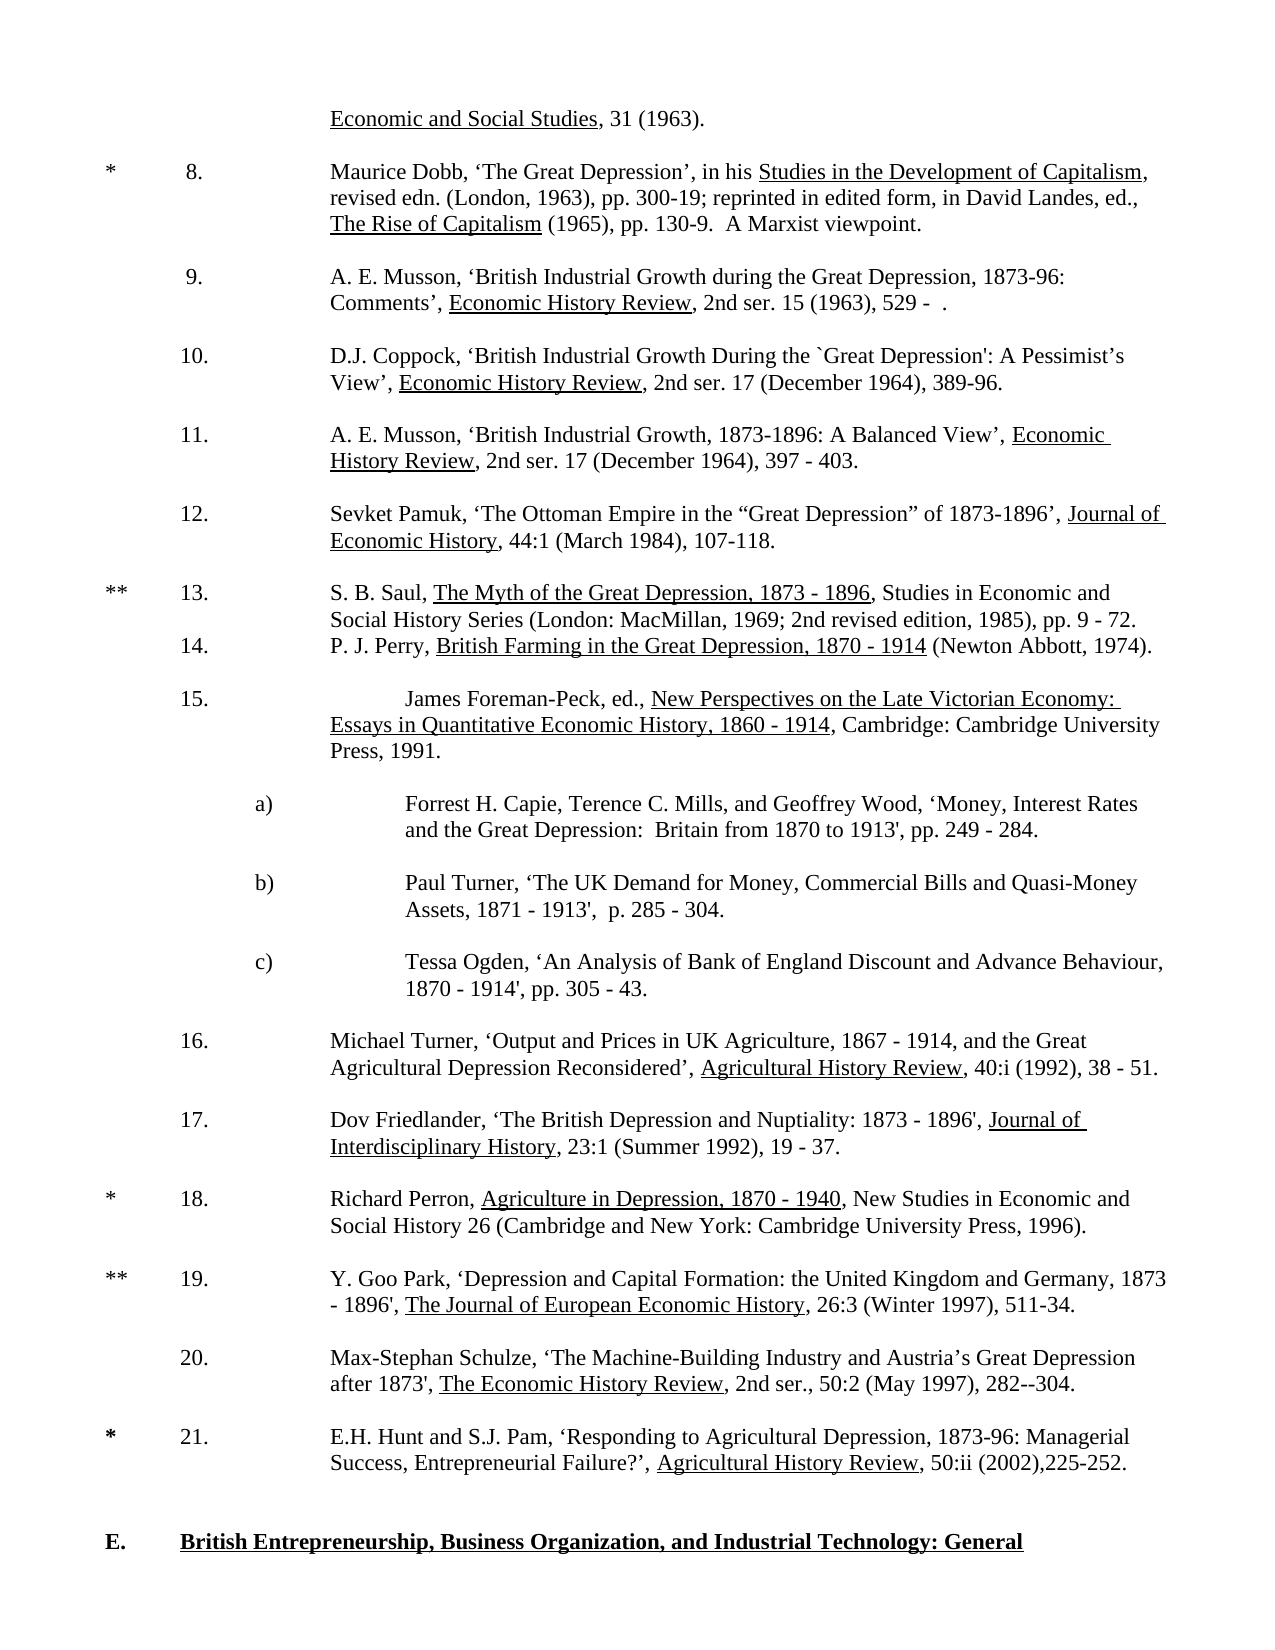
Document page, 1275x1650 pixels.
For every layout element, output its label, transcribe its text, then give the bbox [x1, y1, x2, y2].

text b) Paul Turner, ‘The UK Demand for Money, Commercial Bills and Quasi-Money Assets, 1871 - 1913', p. 285 - 304. [255, 869, 1170, 922]
text 11. A. E. Musson, ‘British Industrial Growth, 1873-1896: A Balanced View’, Economic History Review, 2nd ser. 17 (December 1964), 397 - 403. [180, 421, 1170, 474]
text * 18. Richard Perron, Agriculture in Depression, 1870 - 1940, New Studies in Economic and Social History 26 (Cambridge and New York: Cambridge University Press, 1996). [105, 1186, 1170, 1238]
text ** 13. S. B. Saul, The Myth of the Great Depression, 1873 - 1896, Studies in Economic and Social History Series (London: MacMillan, 1969; 2nd revised edition, 1985), pp. 9 - 72. [105, 579, 1170, 632]
text a) Forrest H. Capie, Terence C. Mills, and Geoffrey Wood, ‘Money, Interest Rates and the Great Depression: Britain from 1870 to 1913', pp. 249 - 284. [255, 790, 1170, 843]
text 14. P. J. Perry, British Farming in the Great Depression, 1870 - 1914 (Newton Abbott, 1974). [180, 632, 1170, 658]
text * 21. E.H. Hunt and S.J. Pam, ‘Responding to Agricultural Depression, 1873-96: Managerial Success, Entrepreneurial Failure?’, Agricultural History Review, 50:ii (2002),225-252. [105, 1423, 1170, 1475]
text 17. Dov Friedlander, ‘The British Depression and Nuptiality: 1873 - 1896', Journal of Interdisciplinary History, 23:1 (Summer 1992), 19 - 37. [180, 1106, 1170, 1159]
text * 8. Maurice Dobb, ‘The Great Depression’, in his Studies in the Development of Capitalism, revised edn. (London, 1963), pp. 300-19; reprinted in edited form, in David Landes, ed., The Rise of Capitalism (1965), pp. 130-9. A Marxist viewpoint. [105, 158, 1170, 237]
text 9. A. E. Musson, ‘British Industrial Growth during the Great Depression, 1873-96: Comments’, Economic History Review, 2nd ser. 15 (1963), 529 - . [180, 263, 1170, 316]
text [180, 105, 1170, 131]
text 12. Sevket Pamuk, ‘The Ottoman Empire in the “Great Depression” of 1873-1896’, Journal of Economic History, 44:1 (March 1984), 107-118. [180, 500, 1170, 553]
text E. British Entrepreneurship, Business Organization, and Industrial Technology: General [105, 1528, 1170, 1554]
text 15. James Foreman-Peck, ed., New Perspectives on the Late Victorian Economy: Essays in Quantitative Economic History, 1860 - 1914, Cambridge: Cambridge University Press, 1991. [180, 685, 1170, 764]
text 16. Michael Turner, ‘Output and Prices in UK Agriculture, 1867 - 1914, and the Great Agricultural Depression Reconsidered’, Agricultural History Review, 40:i (1992), 38 - 51. [180, 1027, 1170, 1080]
text c) Tessa Ogden, ‘An Analysis of Bank of England Discount and Advance Behaviour, 1870 - 1914', pp. 305 - 43. [255, 948, 1170, 1001]
text ** 19. Y. Goo Park, ‘Depression and Capital Formation: the United Kingdom and Germany, 1873 - 1896', The Journal of European Economic History, 26:3 (Winter 1997), 511-34. [105, 1264, 1170, 1317]
text 10. D.J. Coppock, ‘British Industrial Growth During the `Great Depression': A Pessimist’s View’, Economic History Review, 2nd ser. 17 (December 1964), 389-96. [180, 342, 1170, 395]
text 20. Max-Stephan Schulze, ‘The Machine-Building Industry and Austria’s Great Depression after 1873', The Economic History Review, 2nd ser., 50:2 (May 1997), 282--304. [180, 1344, 1170, 1396]
